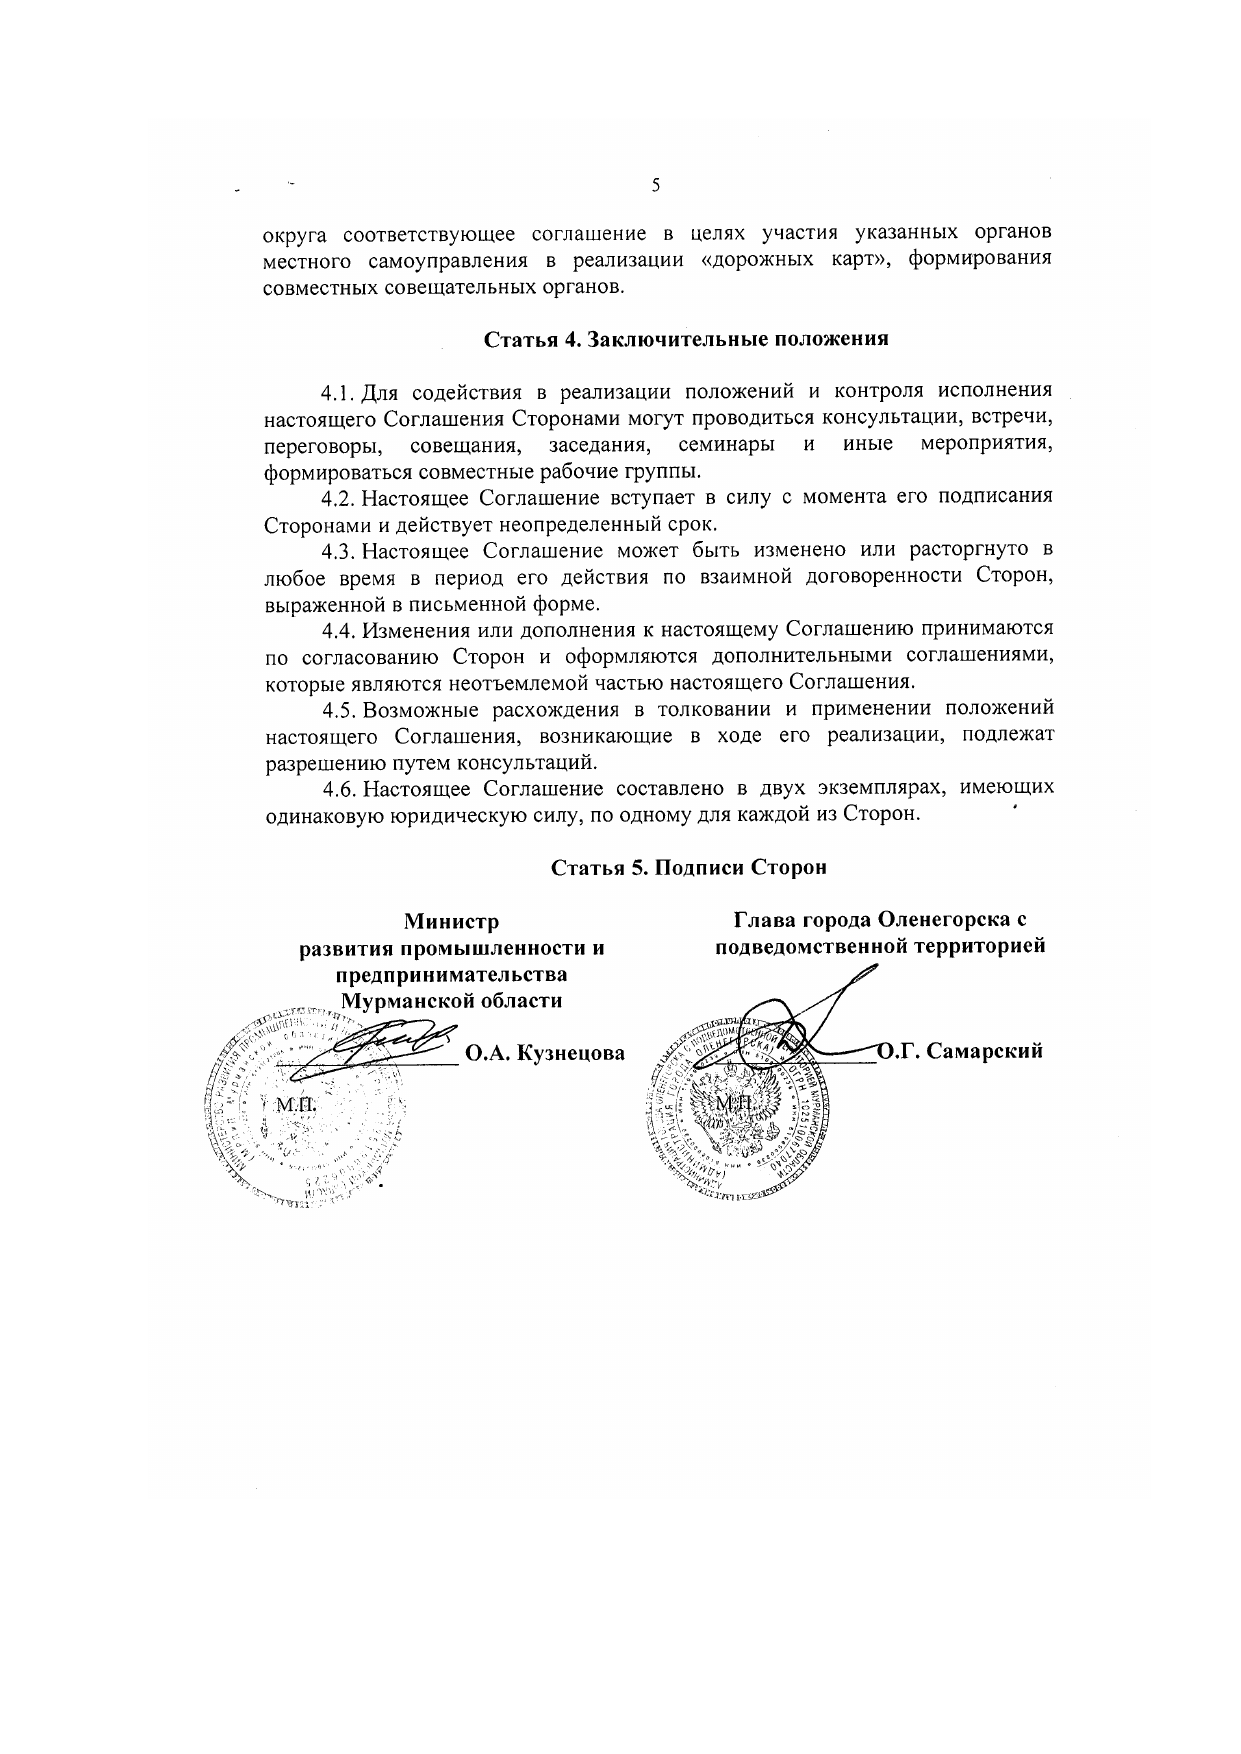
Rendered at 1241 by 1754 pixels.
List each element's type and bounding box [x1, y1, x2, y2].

picture [147, 118, 1152, 1499]
